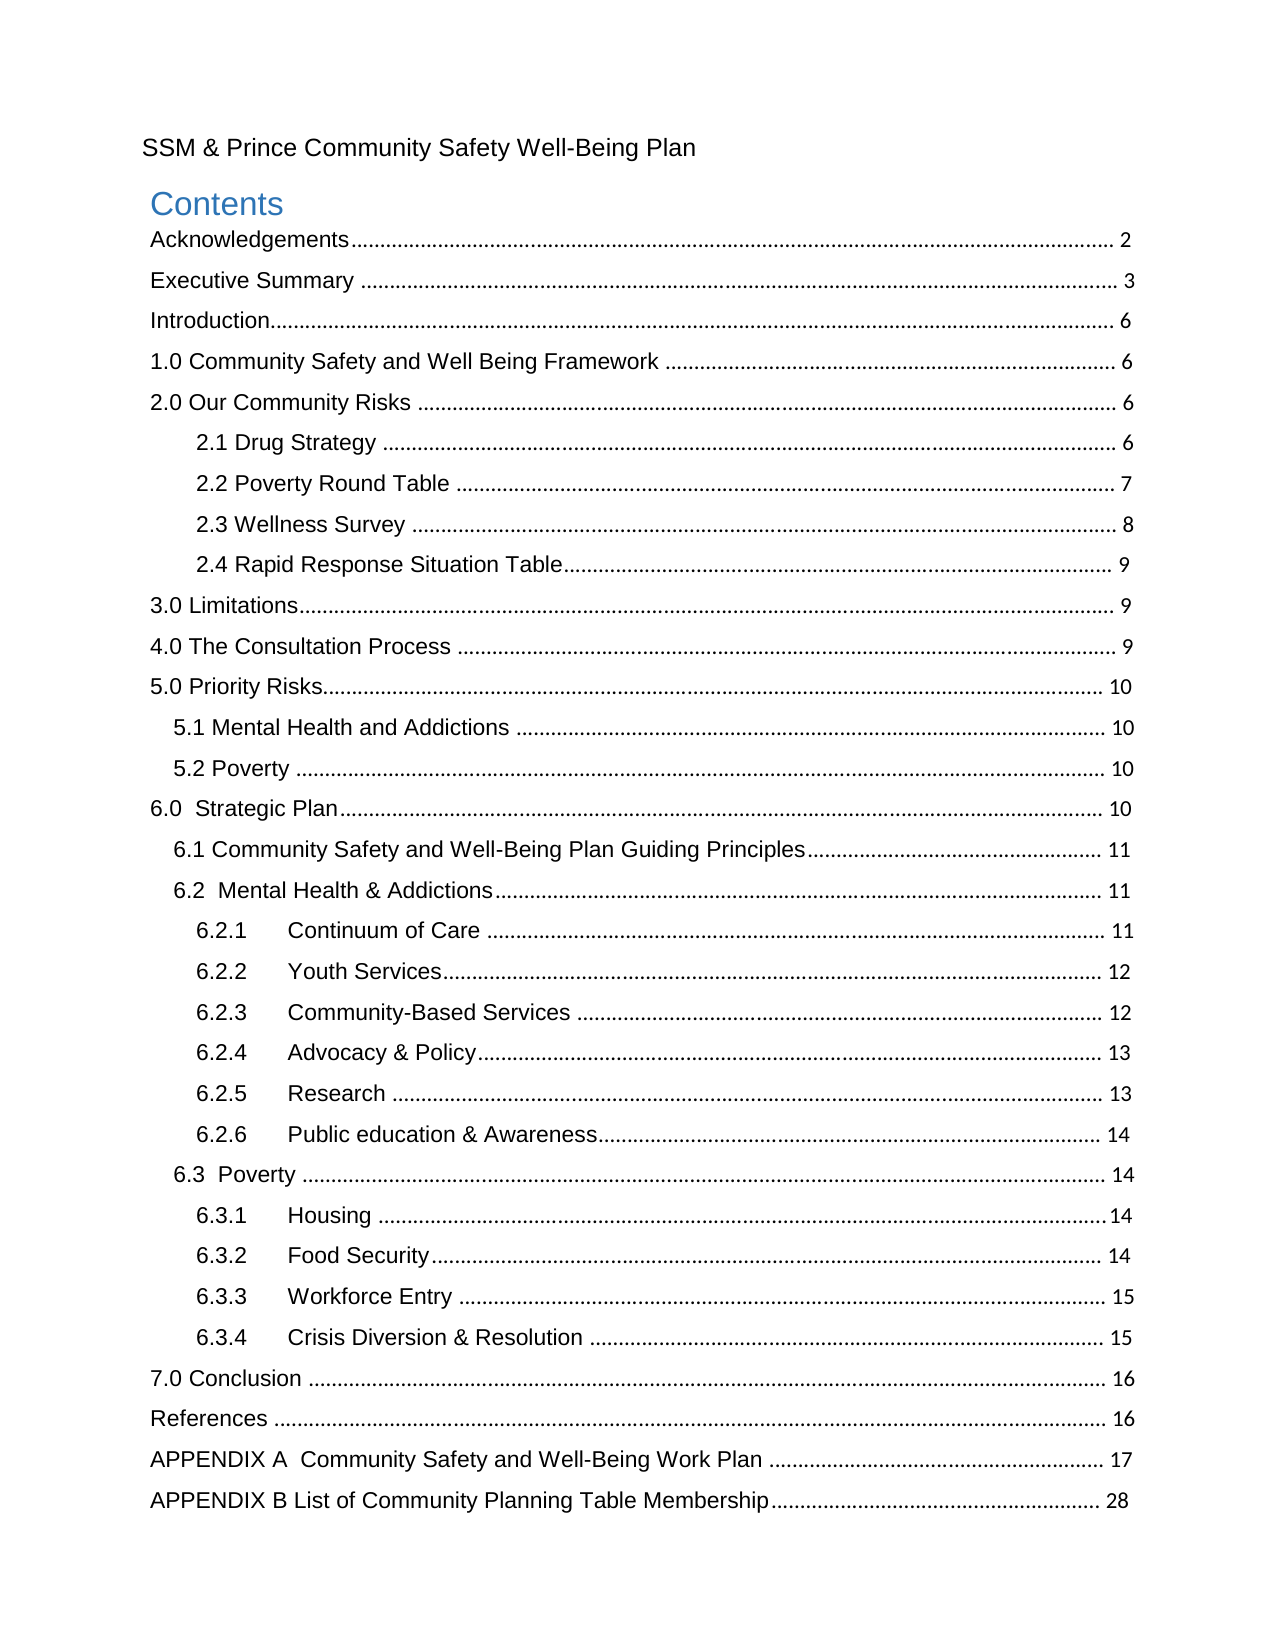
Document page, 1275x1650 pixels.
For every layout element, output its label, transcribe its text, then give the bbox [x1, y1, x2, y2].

text Contents [150, 184, 1135, 223]
text References ................................................................................................................................................ 16 [150, 1404, 1135, 1432]
text 6.3.3 Workforce Entry ................................................................................................................ 15 [196, 1282, 1135, 1311]
text 2.2 Poverty Round Table .................................................................................................................. 7 [196, 469, 1135, 497]
text 2.3 Wellness Survey .......................................................................................................................... 8 [196, 510, 1135, 538]
text 6.2 Mental Health & Addictions......................................................................................................... 11 [173, 876, 1135, 904]
text 6.2.2 Youth Services.................................................................................................................. 12 [196, 957, 1135, 985]
text 2.0 Our Community Risks ......................................................................................................................... 6 [150, 388, 1135, 416]
text 3.0 Limitations............................................................................................................................................. 9 [150, 591, 1135, 619]
text 1.0 Community Safety and Well Being Framework .............................................................................. 6 [150, 347, 1135, 375]
text 6.2.1 Continuum of Care ........................................................................................................... 11 [196, 916, 1135, 944]
text 7.0 Conclusion .......................................................................................................................................... 16 [150, 1364, 1135, 1392]
text 5.2 Poverty ............................................................................................................................................ 10 [173, 754, 1135, 782]
text APPENDIX B List of Community Planning Table Membership......................................................... 28 [150, 1486, 1135, 1514]
text 2.1 Drug Strategy ............................................................................................................................... 6 [196, 428, 1135, 457]
text 6.3.2 Food Security.................................................................................................................... 14 [196, 1242, 1135, 1270]
text 6.2.4 Advocacy & Policy............................................................................................................ 13 [196, 1038, 1135, 1066]
text SSM & Prince Community Safety Well-Being Plan [142, 134, 1139, 161]
text 6.3.1 Housing ..............................................................................................................................14 [196, 1201, 1135, 1229]
text 6.2.5 Research ........................................................................................................................... 13 [196, 1079, 1135, 1107]
text Executive Summary ................................................................................................................................... 3 [150, 266, 1135, 294]
text APPENDIX A Community Safety and Well-Being Work Plan .......................................................... 17 [150, 1445, 1135, 1473]
text 6.2.6 Public education & Awareness....................................................................................... 14 [196, 1120, 1135, 1148]
text 4.0 The Consultation Process .................................................................................................................. 9 [150, 632, 1135, 660]
text Introduction.................................................................................................................................................. 6 [150, 307, 1135, 335]
text 6.1 Community Safety and Well-Being Plan Guiding Principles................................................... 11 [173, 835, 1135, 863]
text 6.0 Strategic Plan.................................................................................................................................... 10 [150, 794, 1135, 823]
text 6.2.3 Community-Based Services ........................................................................................... 12 [196, 998, 1135, 1026]
text 5.0 Priority Risks....................................................................................................................................... 10 [150, 672, 1135, 700]
text Acknowledgements.................................................................................................................................... 2 [150, 225, 1135, 253]
text 5.1 Mental Health and Addictions ...................................................................................................... 10 [173, 713, 1135, 741]
text 6.3 Poverty ........................................................................................................................................... 14 [173, 1161, 1135, 1188]
text 2.4 Rapid Response Situation Table............................................................................................... 9 [196, 551, 1135, 578]
text 6.3.4 Crisis Diversion & Resolution ......................................................................................... 15 [196, 1323, 1135, 1351]
